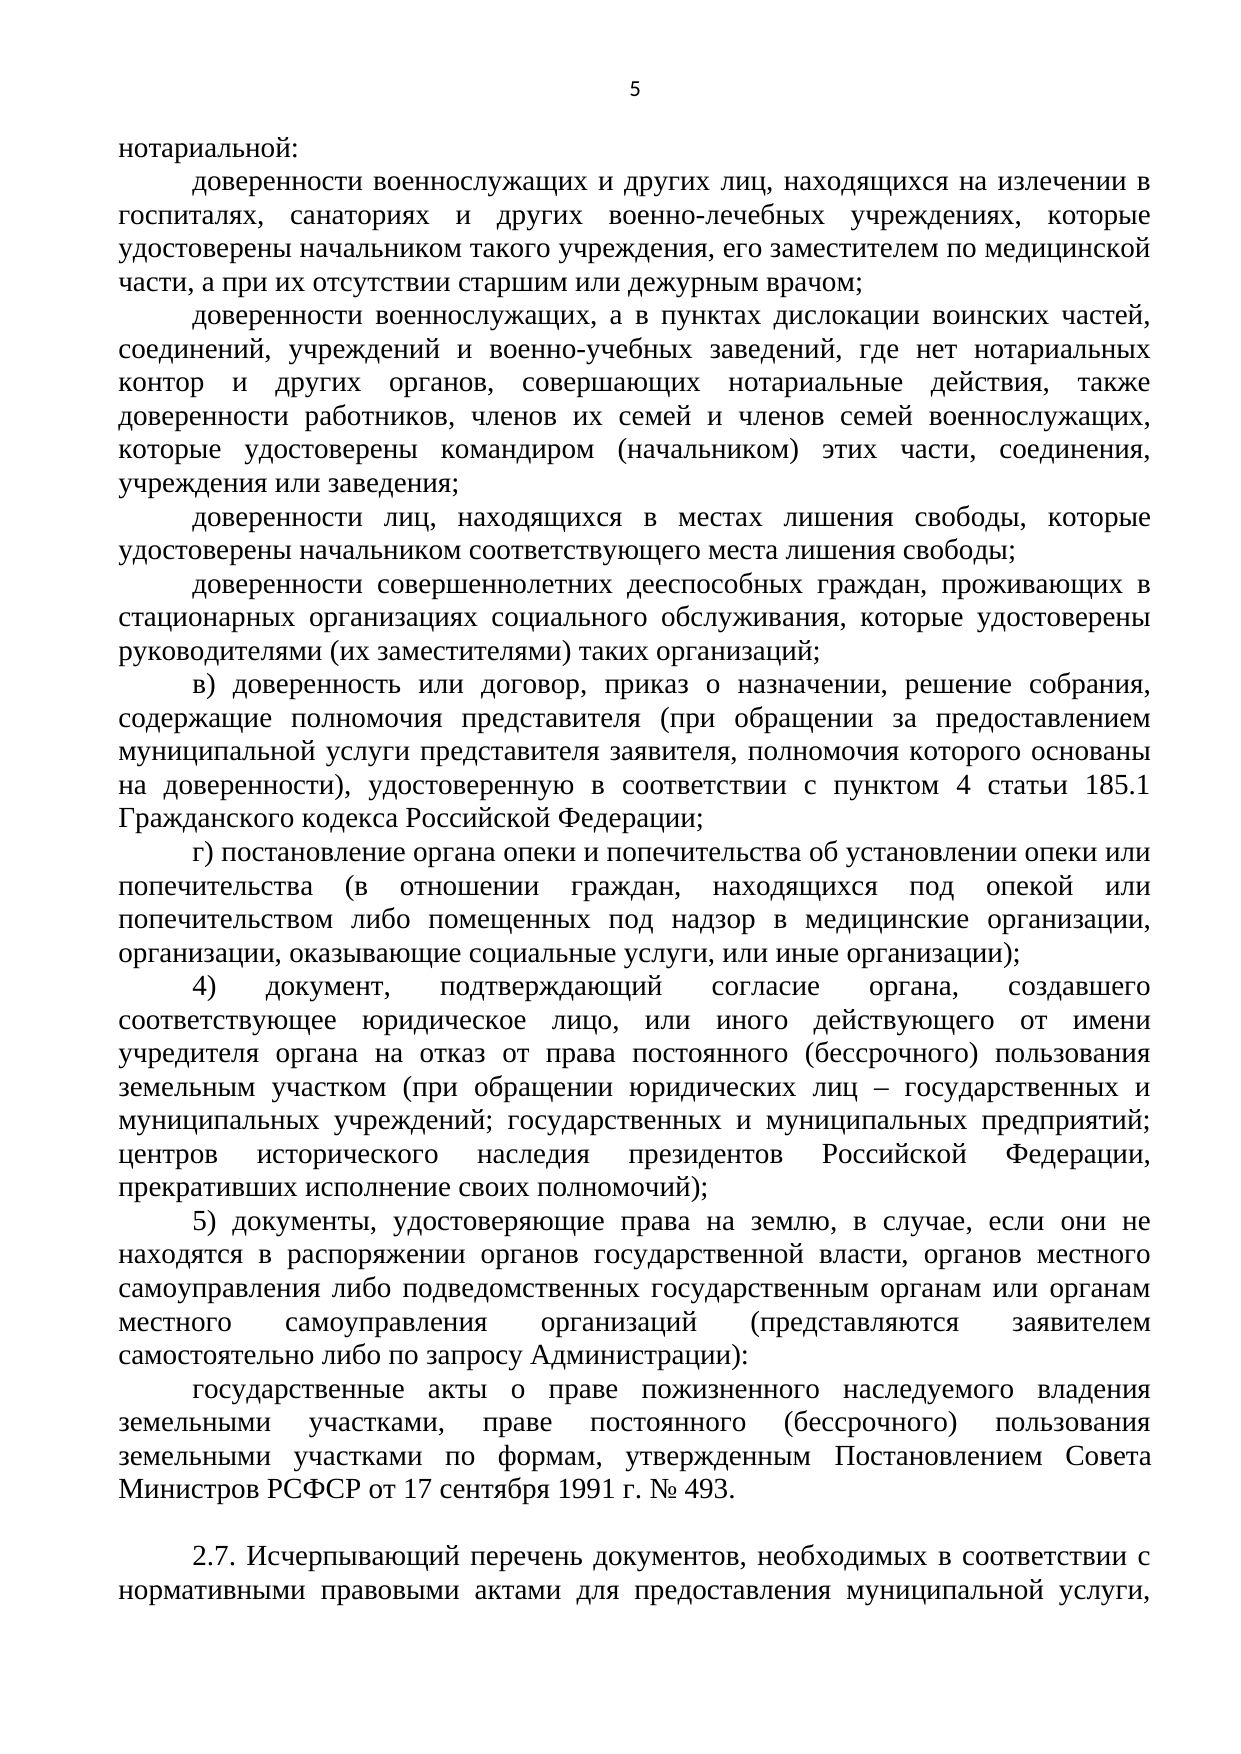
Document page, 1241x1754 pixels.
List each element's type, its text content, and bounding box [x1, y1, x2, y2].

text доверенности военнослужащих и других лиц, находящихся на излечении в госпиталях, санаториях и других военно-лечебных учреждениях, которые удостоверены начальником такого учреждения, его заместителем по медицинской части, а при их отсутствии старшим или дежурным врачом; [118, 163, 1152, 297]
text доверенности военнослужащих, а в пунктах дислокации воинских частей, соединений, учреждений и военно-учебных заведений, где нет нотариальных контор и других органов, совершающих нотариальные действия, также доверенности работников, членов их семей и членов семей военнослужащих, которые удостоверены командиром (начальником) этих части, соединения, учреждения или заведения; [118, 297, 1152, 499]
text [118, 1538, 1152, 1606]
text доверенности лиц, находящихся в местах лишения свободы, которые удостоверены начальником соответствующего места лишения свободы; [118, 499, 1152, 566]
text доверенности совершеннолетних дееспособных граждан, проживающих в стационарных организациях социального обслуживания, которые удостоверены руководителями (их заместителями) таких организаций; [118, 566, 1152, 666]
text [118, 130, 1152, 163]
text 4) документ, подтверждающий согласие органа, создавшего соответствующее юридическое лицо, или иного действующего от имени учредителя органа на отказ от права постоянного (бессрочного) пользования земельным участком (при обращении юридических лиц – государственных и муниципальных учреждений; государственных и муниципальных предприятий; центров исторического наследия президентов Российской Федерации, прекративших исполнение своих полномочий); [118, 968, 1152, 1203]
text государственные акты о праве пожизненного наследуемого владения земельными участками, праве постоянного (бессрочного) пользования земельными участками по формам, утвержденным Постановлением Совета Министров РСФСР от 17 сентября 1991 г. № 493. [118, 1371, 1152, 1505]
text 5) документы, удостоверяющие права на землю, в случае, если они не находятся в распоряжении органов государственной власти, органов местного самоуправления либо подведомственных государственным органам или органам местного самоуправления организаций (представляются заявителем самостоятельно либо по запросу Администрации): [118, 1203, 1152, 1371]
text в) доверенность или договор, приказ о назначении, решение собрания, содержащие полномочия представителя (при обращении за предоставлением муниципальной услуги представителя заявителя, полномочия которого основаны на доверенности), удостоверенную в соответствии с пунктом 4 статьи 185.1 Гражданского кодекса Российской Федерации; [118, 666, 1152, 834]
text г) постановление органа опеки и попечительства об установлении опеки или попечительства (в отношении граждан, находящихся под опекой или попечительством либо помещенных под надзор в медицинские организации, организации, оказывающие социальные услуги, или иные организации); [118, 834, 1152, 968]
